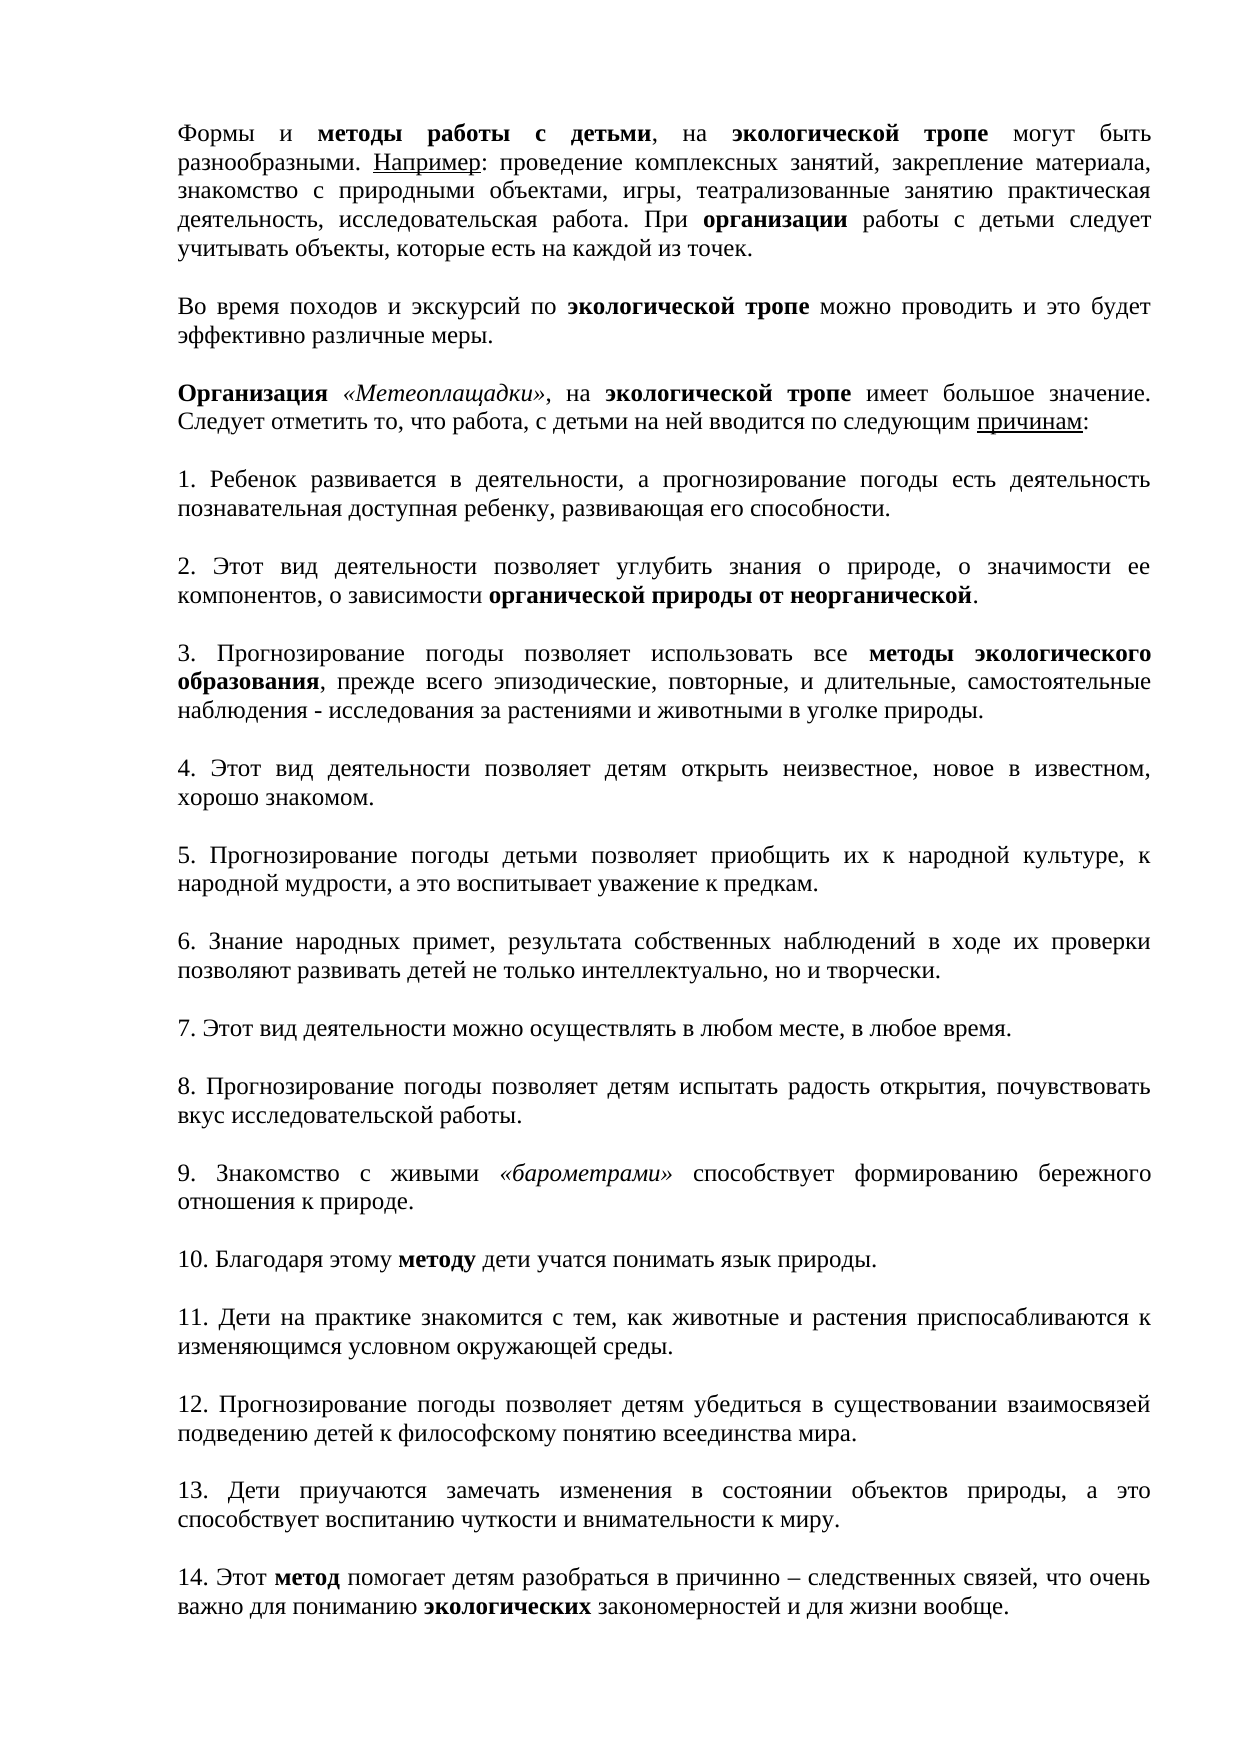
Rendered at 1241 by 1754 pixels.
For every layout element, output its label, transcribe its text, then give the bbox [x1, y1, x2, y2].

text 10. Благодаря этому методу дети учатся понимать язык природы. [177, 1244, 1152, 1273]
text 6. Знание народных примет, результата собственных наблюдений в ходе их проверки позволяют развивать детей не только интеллектуально, но и творчески. [177, 926, 1152, 984]
text 1. Ребенок развивается в деятельности, а прогнозирование погоды есть деятельность познавательная доступная ребенку, развивающая его способности. [177, 464, 1152, 522]
text 9. Знакомство с живыми «барометрами» способствует формированию бережного отношения к природе. [177, 1158, 1152, 1215]
text Формы и методы работы с детьми, на экологической тропе могут быть разнообразными. Например: проведение комплексных занятий, закрепление материала, знакомство с природными объектами, игры, театрализованные занятию практическая деятельность, исследовательская работа. При организации работы с детьми следует учитывать объекты, которые есть на каждой из точек. [177, 118, 1152, 262]
text 5. Прогнозирование погоды детьми позволяет приобщить их к народной культуре, к народной мудрости, а это воспитывает уважение к предкам. [177, 840, 1152, 897]
text Организация «Метеоплащадки», на экологической тропе имеет большое значение. Следует отметить то, что работа, с детьми на ней вводится по следующим причинам: [177, 378, 1152, 435]
text 3. Прогнозирование погоды позволяет использовать все методы экологического образования, прежде всего эпизодические, повторные, и длительные, самостоятельные наблюдения - исследования за растениями и животными в уголке природы. [177, 638, 1152, 724]
text 14. Этот метод помогает детям разобраться в причинно – следственных связей, что очень важно для пониманию экологических закономерностей и для жизни вообще. [177, 1562, 1152, 1620]
text 8. Прогнозирование погоды позволяет детям испытать радость открытия, почувствовать вкус исследовательской работы. [177, 1071, 1152, 1128]
text 4. Этот вид деятельности позволяет детям открыть неизвестное, новое в известном, хорошо знакомом. [177, 753, 1152, 811]
text 12. Прогнозирование погоды позволяет детям убедиться в существовании взаимосвязей подведению детей к философскому понятию всеединства мира. [177, 1389, 1152, 1446]
text 11. Дети на практике знакомится с тем, как животные и растения приспосабливаются к изменяющимся условном окружающей среды. [177, 1302, 1152, 1360]
text 13. Дети приучаются замечать изменения в состоянии объектов природы, а это способствует воспитанию чуткости и внимательности к миру. [177, 1476, 1152, 1533]
text 7. Этот вид деятельности можно осуществлять в любом месте, в любое время. [177, 1013, 1152, 1042]
text 2. Этот вид деятельности позволяет углубить знания о природе, о значимости ее компонентов, о зависимости органической природы от неорганической. [177, 551, 1152, 608]
text Во время походов и экскурсий по экологической тропе можно проводить и это будет эффективно различные меры. [177, 291, 1152, 348]
